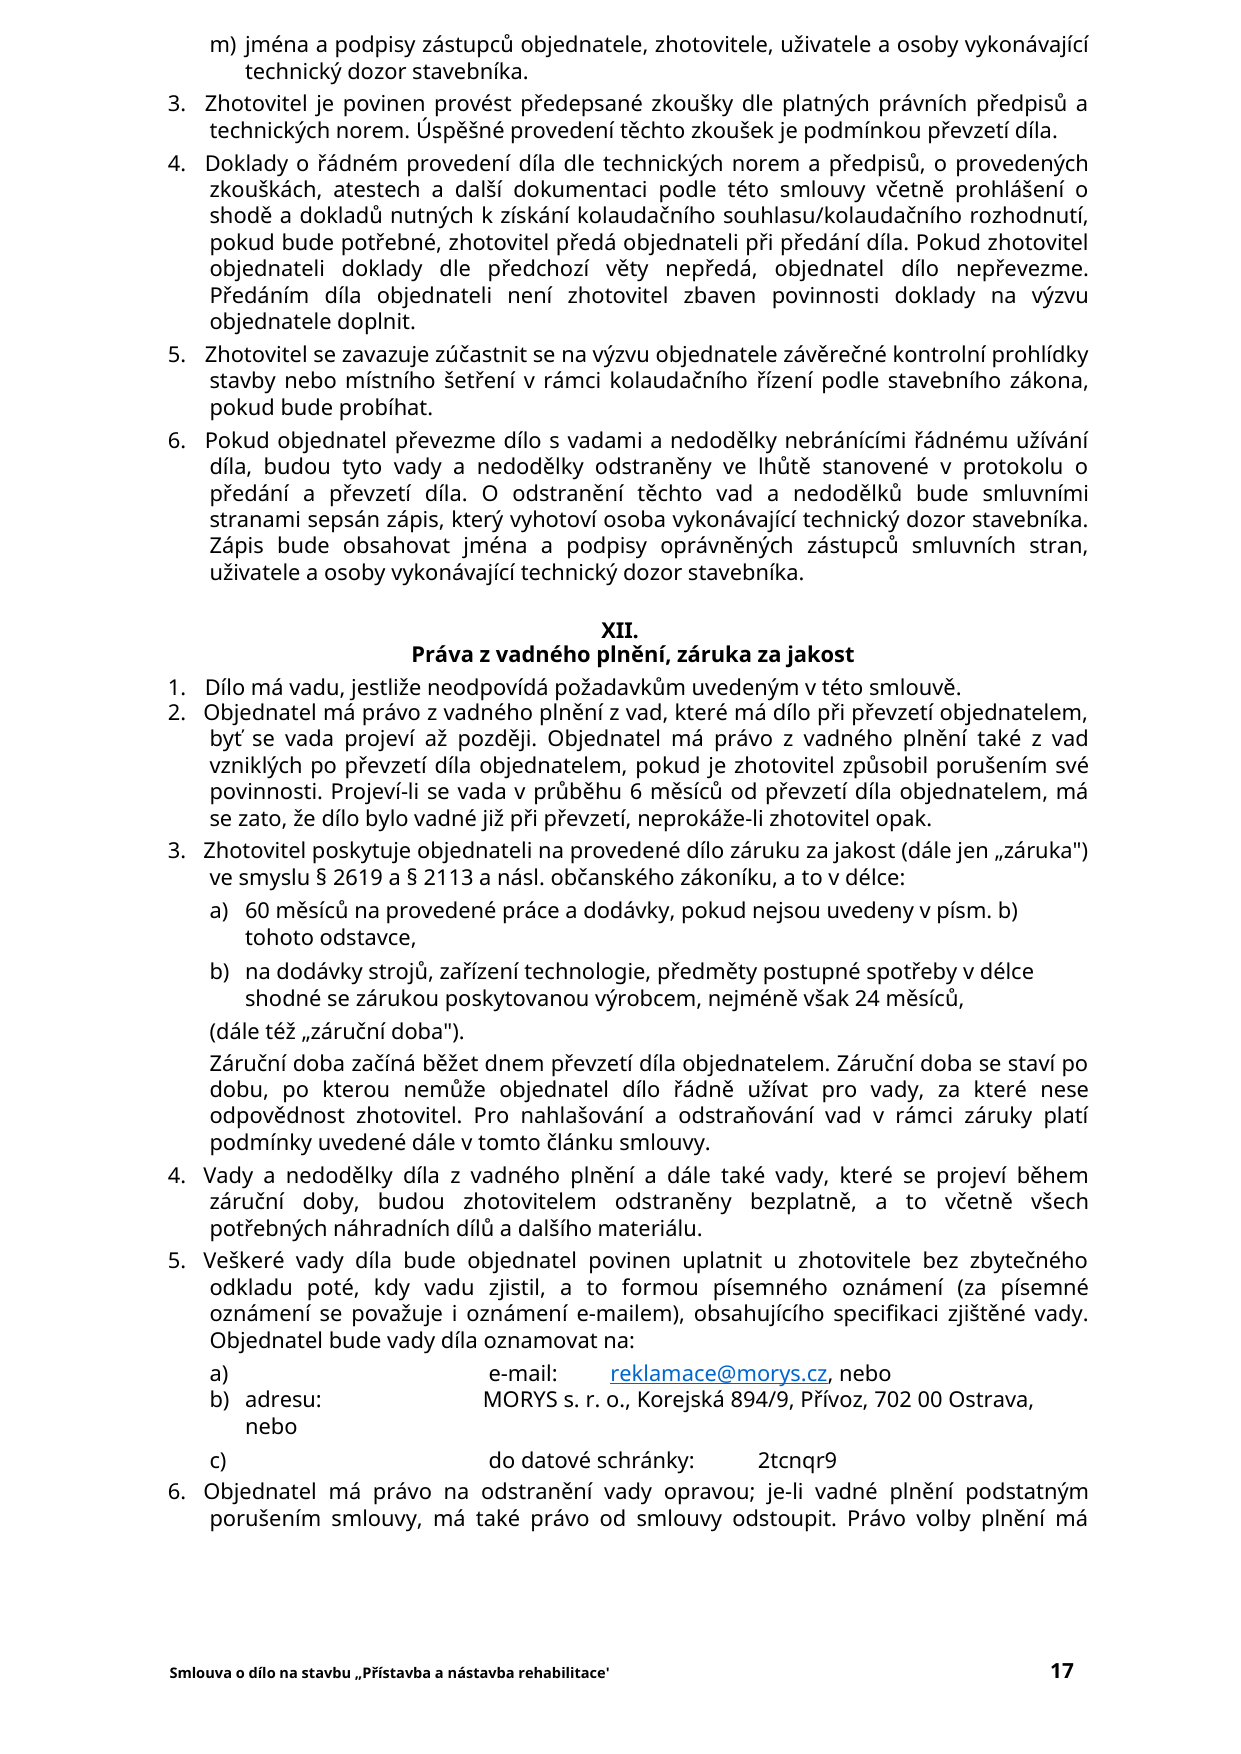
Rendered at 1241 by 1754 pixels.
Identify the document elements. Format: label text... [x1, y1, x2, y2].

list do datové schránky: 2tcnqr9 [670, 1451, 1090, 1473]
text XII. [601, 621, 1090, 642]
text Záruční doba začíná běžet dnem převzetí díla objednatelem. Záruční doba se staví po dobu, po kterou nemůže objednatel dílo řádně užívat pro vady, za které nese odpovědnost zhotovitel. Pro nahlašování a odstraňování vad v rámci záruky platí podmínky uvedené dále v tomto článku smlouvy. [209, 1050, 1090, 1156]
list Zhotovitel je povinen provést předepsané zkoušky dle platných právních předpisů a technických norem. Úspěšné provedení těchto zkoušek je podmínkou převzetí díla. [168, 91, 1090, 143]
list Pokud objednatel převezme dílo s vadami a nedodělky nebránícími řádnému užívání díla, budou tyto vady a nedodělky odstraněny ve lhůtě stanovené v protokolu o předání a převzetí díla. O odstranění těchto vad a nedodělků bude smluvními stranami sepsán zápis, který vyhotoví osoba vykonávající technický dozor stavebníka. Zápis bude obsahovat jména a podpisy oprávněných zástupců smluvních stran, uživatele a osoby vykonávající technický dozor stavebníka. [168, 427, 1090, 586]
text (dále též „záruční doba"). [209, 1022, 1090, 1044]
list Zhotovitel poskytuje objednateli na provedené dílo záruku za jakost (dále jen „záruka") ve smyslu § 2619 a § 2113 a násl. občanského zákoníku, a to v délce: [168, 838, 1090, 891]
list na dodávky strojů, zařízení technologie, předměty postupné spotřeby v délce shodné se zárukou poskytovanou výrobcem, nejméně však 24 měsíců, [209, 958, 1090, 1012]
list Objednatel má právo z vadného plnění z vad, které má dílo při převzetí objednatelem, byť se vada projeví až později. Objednatel má právo z vadného plnění také z vad vzniklých po převzetí díla objednatelem, pokud je zhotovitel způsobil porušením své povinnosti. Projeví-li se vada v průběhu 6 měsíců od převzetí díla objednatelem, má se zato, že dílo bylo vadné již při převzetí, neprokáže-li zhotovitel opak. [168, 699, 1090, 832]
list Dílo má vadu, jestliže neodpovídá požadavkům uvedeným v této smlouvě. [168, 677, 1090, 699]
list 60 měsíců na provedené práce a dodávky, pokud nejsou uvedeny v písm. b) tohoto odstavce, [209, 896, 1090, 951]
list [168, 1478, 1090, 1532]
list do datové schránky: 2tcnqr9 [209, 1451, 682, 1473]
list adresu: MORYS s. r. o., Korejská 894/9, Přívoz, 702 00 Ostrava, [209, 1385, 1090, 1413]
list Doklady o řádném provedení díla dle technických norem a předpisů, o provedených zkouškách, atestech a další dokumentaci podle této smlouvy včetně prohlášení o shodě a dokladů nutných k získání kolaudačního souhlasu/kolaudačního rozhodnutí, pokud bude potřebné, zhotovitel předá objednateli při předání díla. Pokud zhotovitel objednateli doklady dle předchozí věty nepředá, objednatel dílo nepřevezme. Předáním díla objednateli není zhotovitel zbaven povinnosti doklady na výzvu objednatele doplnit. [168, 150, 1090, 335]
list e-mail: reklamace@morys.cz, nebo [209, 1363, 1090, 1385]
text Práva z vadného plnění, záruka za jakost [176, 645, 1090, 667]
list Zhotovitel se zavazuje zúčastnit se na výzvu objednatele závěrečné kontrolní prohlídky stavby nebo místního šetření v rámci kolaudačního řízení podle stavebního zákona, pokud bude probíhat. [168, 341, 1090, 421]
list Vady a nedodělky díla z vadného plnění a dále také vady, které se projeví během záruční doby, budou zhotovitelem odstraněny bezplatně, a to včetně všech potřebných náhradních dílů a dalšího materiálu. [168, 1162, 1090, 1241]
list jména a podpisy zástupců objednatele, zhotovitele, uživatele a osoby vykonávající technický dozor stavebníka. [209, 31, 1090, 84]
list Veškeré vady díla bude objednatel povinen uplatnit u zhotovitele bez zbytečného odkladu poté, kdy vadu zjistil, a to formou písemného oznámení (za písemné oznámení se považuje i oznámení e-mailem), obsahujícího specifikaci zjištěné vady. Objednatel bude vady díla oznamovat na: [168, 1248, 1090, 1353]
text nebo [245, 1413, 1090, 1440]
